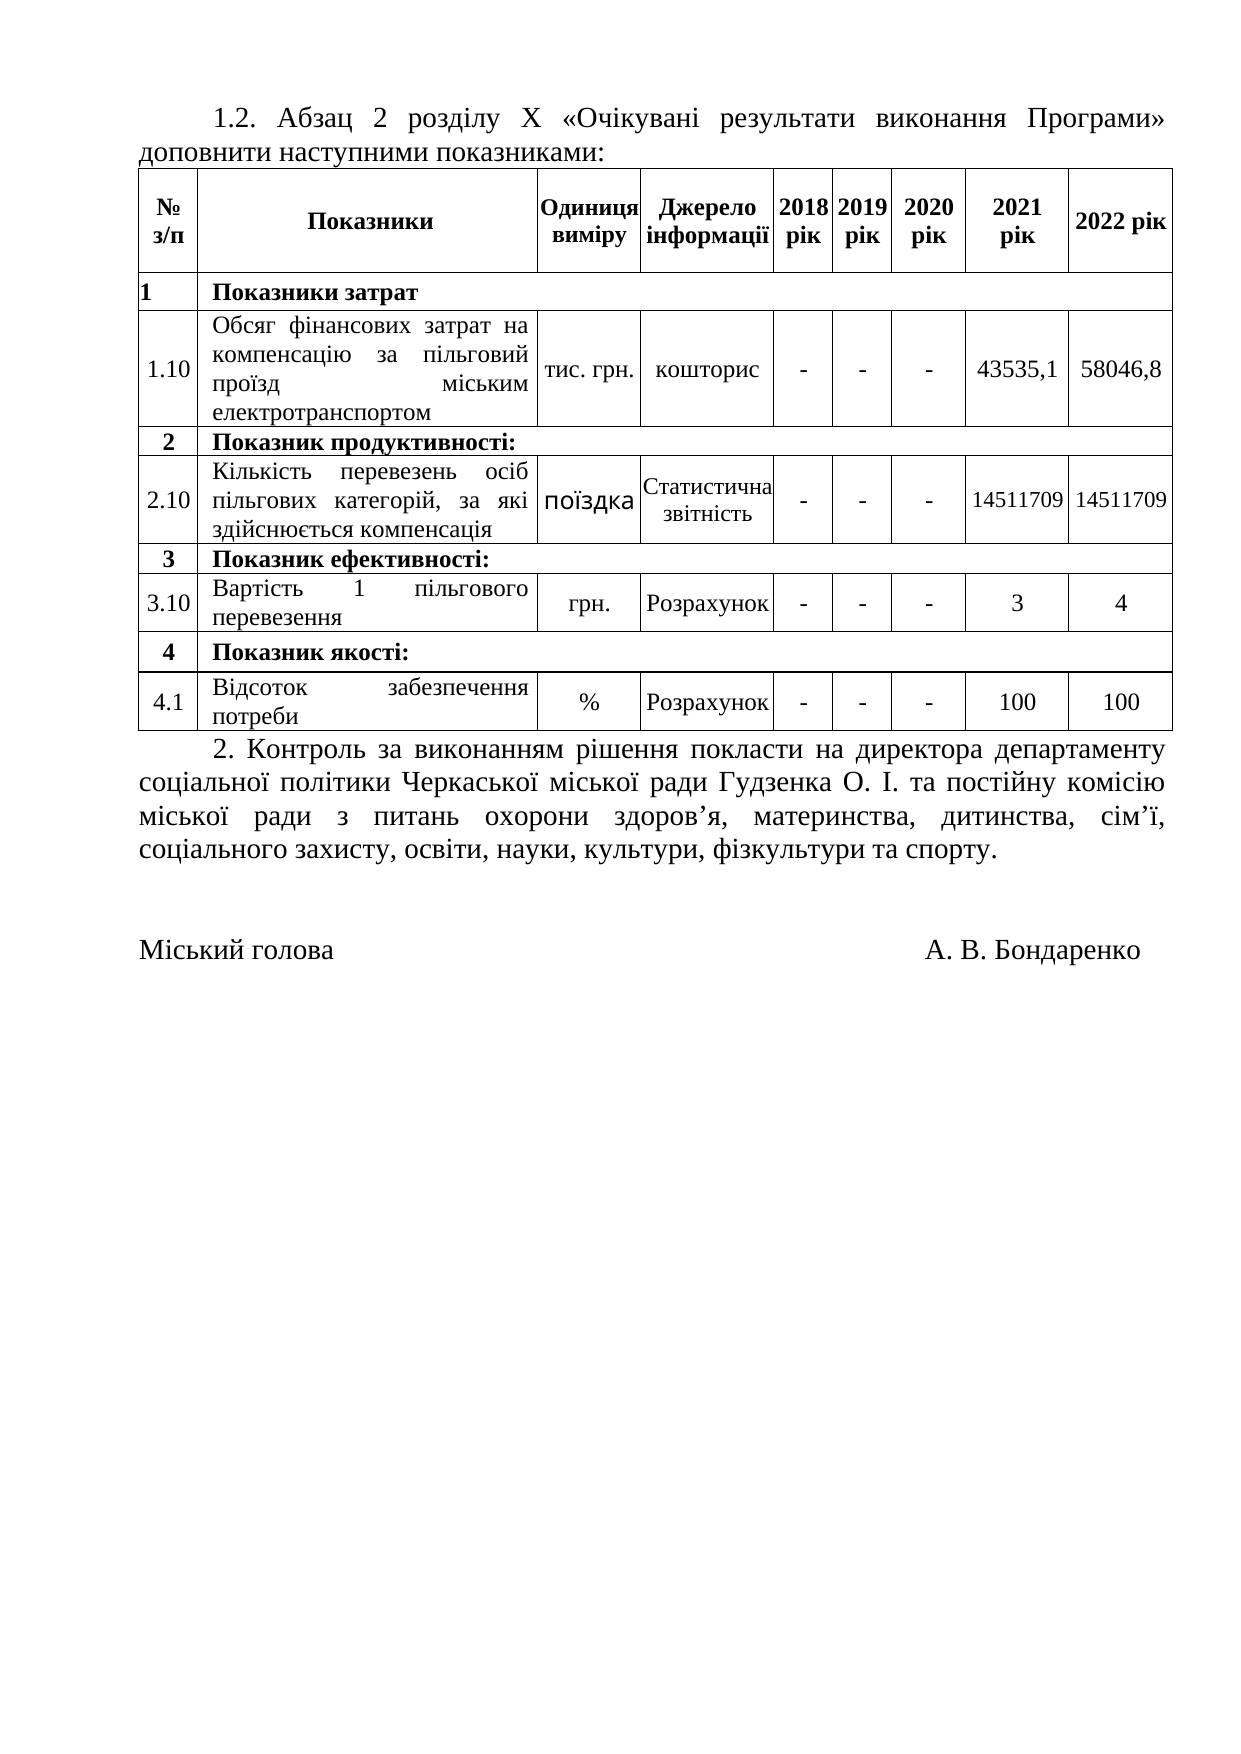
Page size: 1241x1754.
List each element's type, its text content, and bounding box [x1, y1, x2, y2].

text 1.2. Абзац 2 розділу Х «Очікувані результати виконання Програми» доповнити наступними показниками: [139, 100, 1166, 167]
table_cell - [774, 574, 832, 631]
table_cell 4 [1069, 574, 1172, 631]
table_cell - [892, 574, 965, 631]
table_cell Обсяг фінансових затрат на компенсацію за пільговий проїзд міським електротранспортом [198, 311, 537, 426]
table_cell Показник якості: [198, 632, 1172, 671]
table_cell Вартість 1 пільгового перевезення [198, 574, 537, 631]
table_cell грн. [538, 574, 640, 631]
table_cell - [892, 456, 965, 543]
table_header Джерело інформації [641, 169, 773, 272]
table_cell 100 [966, 673, 1068, 730]
table_cell 3 [966, 574, 1068, 631]
table_cell Статистична звітність [641, 456, 773, 543]
table_cell - [833, 673, 891, 730]
table_header Одиниця виміру [538, 169, 640, 272]
table_cell - [774, 311, 832, 426]
table_cell 4 [139, 632, 197, 671]
table_cell кошторис [641, 311, 773, 426]
table_cell - [892, 311, 965, 426]
table_cell % [538, 673, 640, 730]
table_cell - [892, 673, 965, 730]
table_header № з/п [139, 169, 197, 272]
table_cell 100 [1069, 673, 1172, 730]
table_cell - [774, 673, 832, 730]
text 2. Контроль за виконанням рішення покласти на директора департаменту соціальної політики Черкаської міської ради Гудзенка О. І. та постійну комісію міської ради з питань охорони здоров’я, материнства, дитинства, сім’ї, соціального захисту, освіти, науки, культури, фізкультури та спорту. [139, 731, 1166, 865]
table_cell 1.10 [139, 311, 197, 426]
table_header 2020 рік [892, 169, 965, 272]
table_cell Кількість перевезень осіб пільгових категорій, за які здійснюється компенсація [198, 456, 537, 543]
table_cell 2 [139, 427, 197, 455]
table_cell 14511709 [966, 456, 1068, 543]
table_cell 14511709 [1069, 456, 1172, 543]
table_header 2022 рік [1069, 169, 1172, 272]
table_cell - [833, 574, 891, 631]
table_cell 3.10 [139, 574, 197, 631]
table_header 2018 рік [774, 169, 832, 272]
table_header 2019 рік [833, 169, 891, 272]
table_cell - [833, 311, 891, 426]
table_header Показники [198, 169, 537, 272]
table_cell 3 [139, 544, 197, 572]
table_cell Відсоток забезпечення потреби [198, 673, 537, 730]
table_cell - [833, 456, 891, 543]
table_cell - [774, 456, 832, 543]
table_cell 1 [139, 273, 197, 309]
table_cell Розрахунок [641, 574, 773, 631]
table_cell Показник ефективності: [198, 544, 1172, 572]
table_cell 4.1 [139, 673, 197, 730]
table_cell тис. грн. [538, 311, 640, 426]
table_cell 43535,1 [966, 311, 1068, 426]
table_cell Показник продуктивності: [198, 427, 1172, 455]
table_header 2021 рік [966, 169, 1068, 272]
table_cell 58046,8 [1069, 311, 1172, 426]
table_cell поїздка [538, 456, 640, 543]
table_cell Розрахунок [641, 673, 773, 730]
table_cell Показники затрат [198, 273, 1172, 309]
table_cell 2.10 [139, 456, 197, 543]
text Міський голова А. В. Бондаренко [139, 932, 1166, 966]
